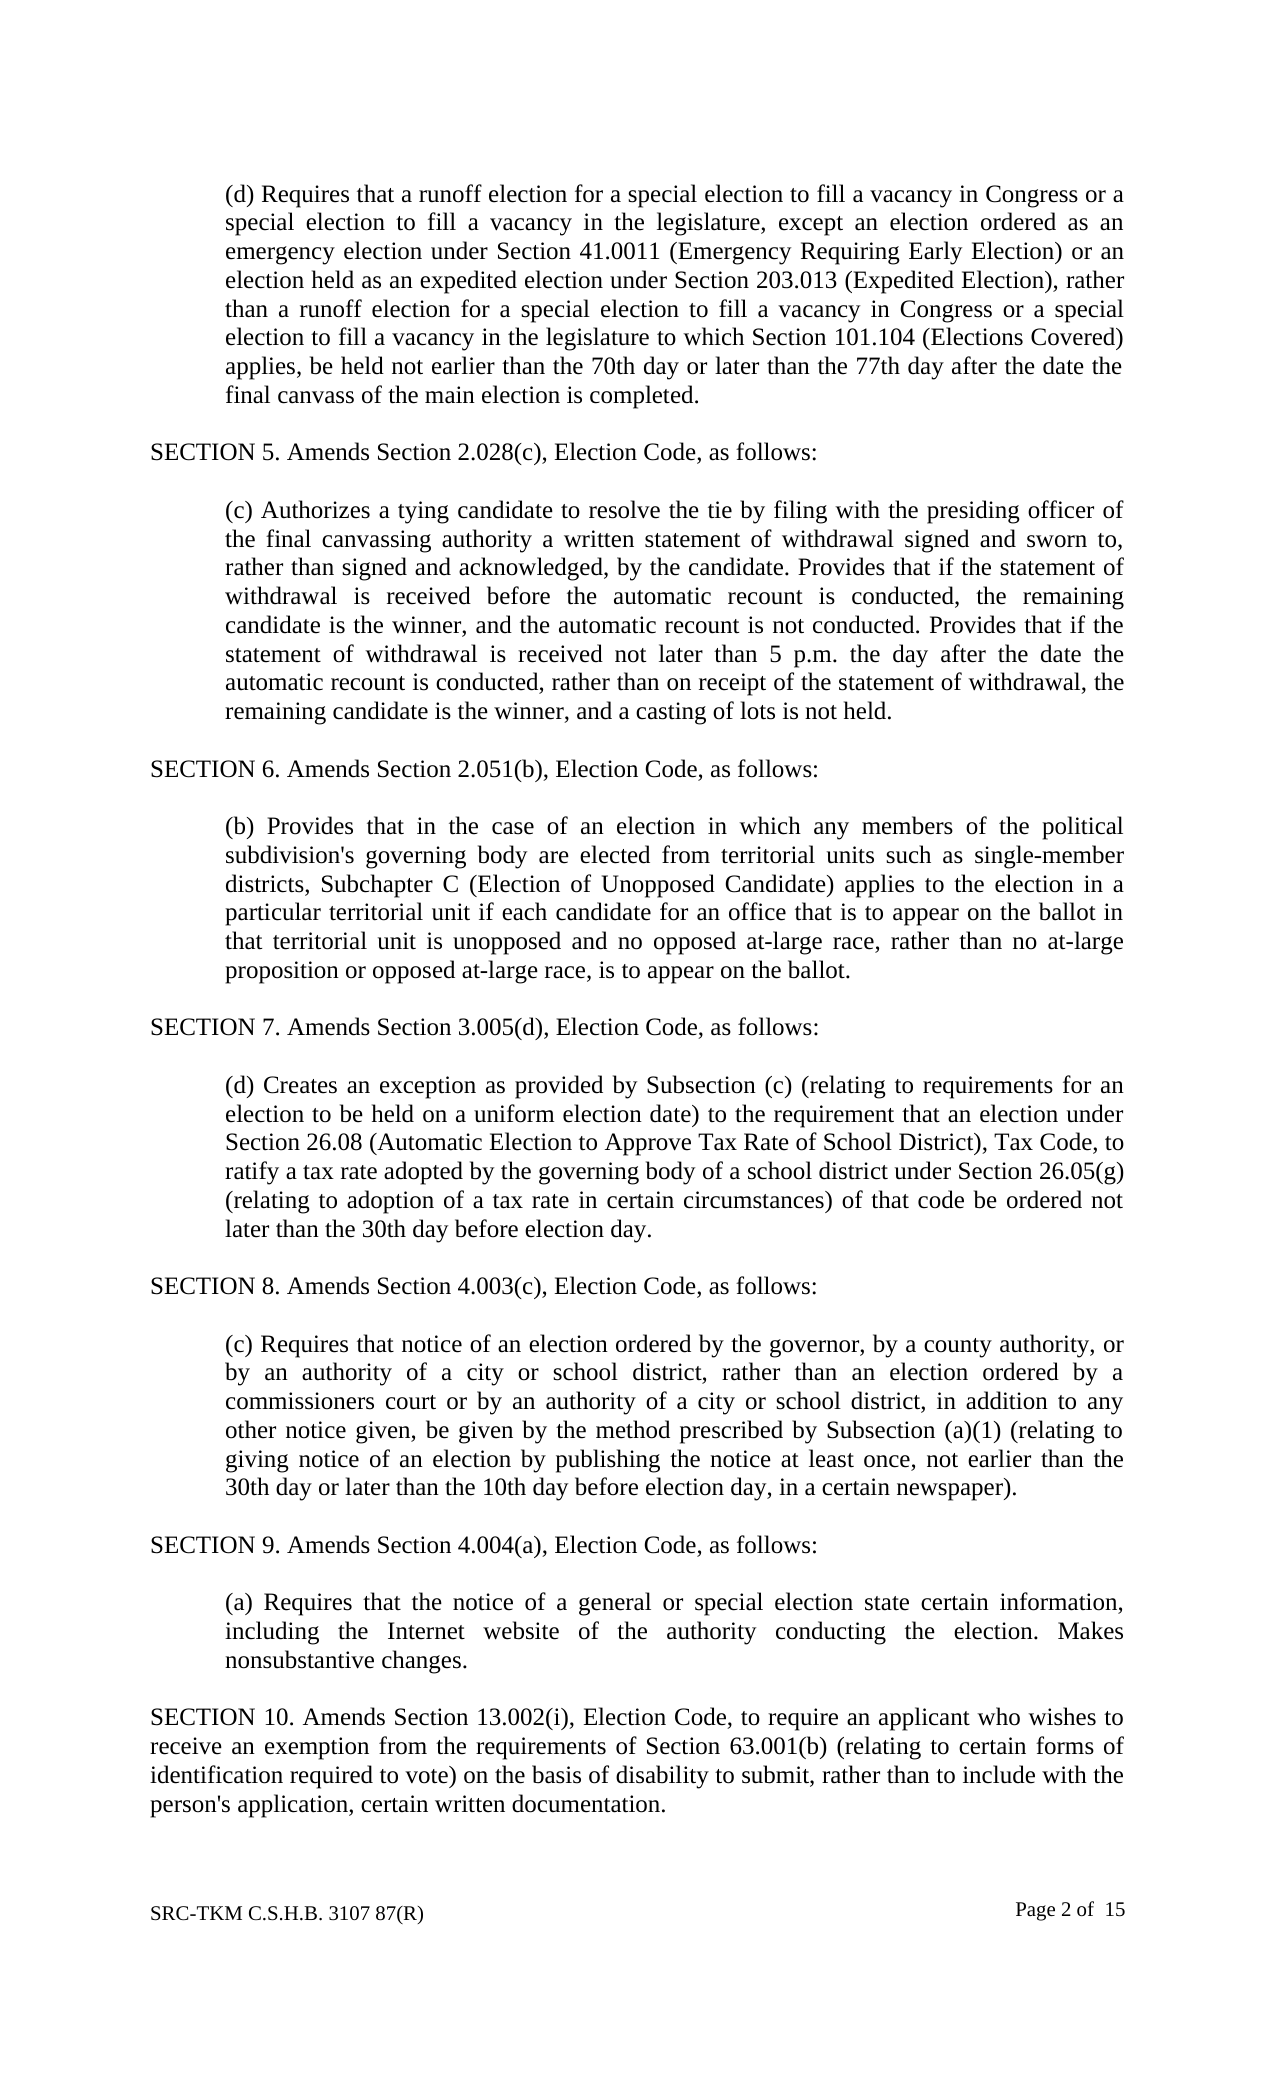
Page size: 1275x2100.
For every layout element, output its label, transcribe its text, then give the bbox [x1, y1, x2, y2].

text SECTION 6. Amends Section 2.051(b), Election Code, as follows: [150, 754, 1125, 782]
text (c) Authorizes a tying candidate to resolve the tie by filing with the presiding officer of the final canvassing authority a written statement of withdrawal signed and sworn to, rather than signed and acknowledged, by the candidate. Provides that if the statement of withdrawal is received before the automatic recount is conducted, the remaining candidate is the winner, and the automatic recount is not conducted. Provides that if the statement of withdrawal is received not later than 5 p.m. the day after the date the automatic recount is conducted, rather than on receipt of the statement of withdrawal, the remaining candidate is the winner, and a casting of lots is not held. [225, 495, 1125, 725]
text (c) Requires that notice of an election ordered by the governor, by a county authority, or by an authority of a city or school district, rather than an election ordered by a commissioners court or by an authority of a city or school district, in addition to any other notice given, be given by the method prescribed by Subsection (a)(1) (relating to giving notice of an election by publishing the notice at least once, not earlier than the 30th day or later than the 10th day before election day, in a certain newspaper). [225, 1329, 1125, 1501]
text (d) Requires that a runoff election for a special election to fill a vacancy in Congress or a special election to fill a vacancy in the legislature, except an election ordered as an emergency election under Section 41.0011 (Emergency Requiring Early Election) or an election held as an expedited election under Section 203.013 (Expedited Election), rather than a runoff election for a special election to fill a vacancy in Congress or a special election to fill a vacancy in the legislature to which Section 101.104 (Elections Covered) applies, be held not earlier than the 70th day or later than the 77th day after the date the final canvass of the main election is completed. [225, 179, 1125, 409]
text SECTION 7. Amends Section 3.005(d), Election Code, as follows: [150, 1012, 1125, 1041]
text SECTION 5. Amends Section 2.028(c), Election Code, as follows: [150, 437, 1125, 466]
text (a) Requires that the notice of a general or special election state certain information, including the Internet website of the authority conducting the election. Makes nonsubstantive changes. [225, 1587, 1125, 1674]
text SECTION 8. Amends Section 4.003(c), Election Code, as follows: [150, 1271, 1125, 1300]
text SECTION 9. Amends Section 4.004(a), Election Code, as follows: [150, 1530, 1125, 1559]
text SECTION 10. Amends Section 13.002(i), Election Code, to require an applicant who wishes to receive an exemption from the requirements of Section 63.001(b) (relating to certain forms of identification required to vote) on the basis of disability to submit, rather than to include with the person's application, certain written documentation. [150, 1702, 1125, 1817]
text (d) Creates an exception as provided by Subsection (c) (relating to requirements for an election to be held on a uniform election date) to the requirement that an election under Section 26.08 (Automatic Election to Approve Tax Rate of School District), Tax Code, to ratify a tax rate adopted by the governing body of a school district under Section 26.05(g) (relating to adoption of a tax rate in certain circumstances) of that code be ordered not later than the 30th day before election day. [225, 1070, 1125, 1242]
text (b) Provides that in the case of an election in which any members of the political subdivision's governing body are elected from territorial units such as single-member districts, Subchapter C (Election of Unopposed Candidate) applies to the election in a particular territorial unit if each candidate for an office that is to appear on the ballot in that territorial unit is unopposed and no opposed at-large race, rather than no at-large proposition or opposed at-large race, is to appear on the ballot. [225, 811, 1125, 984]
